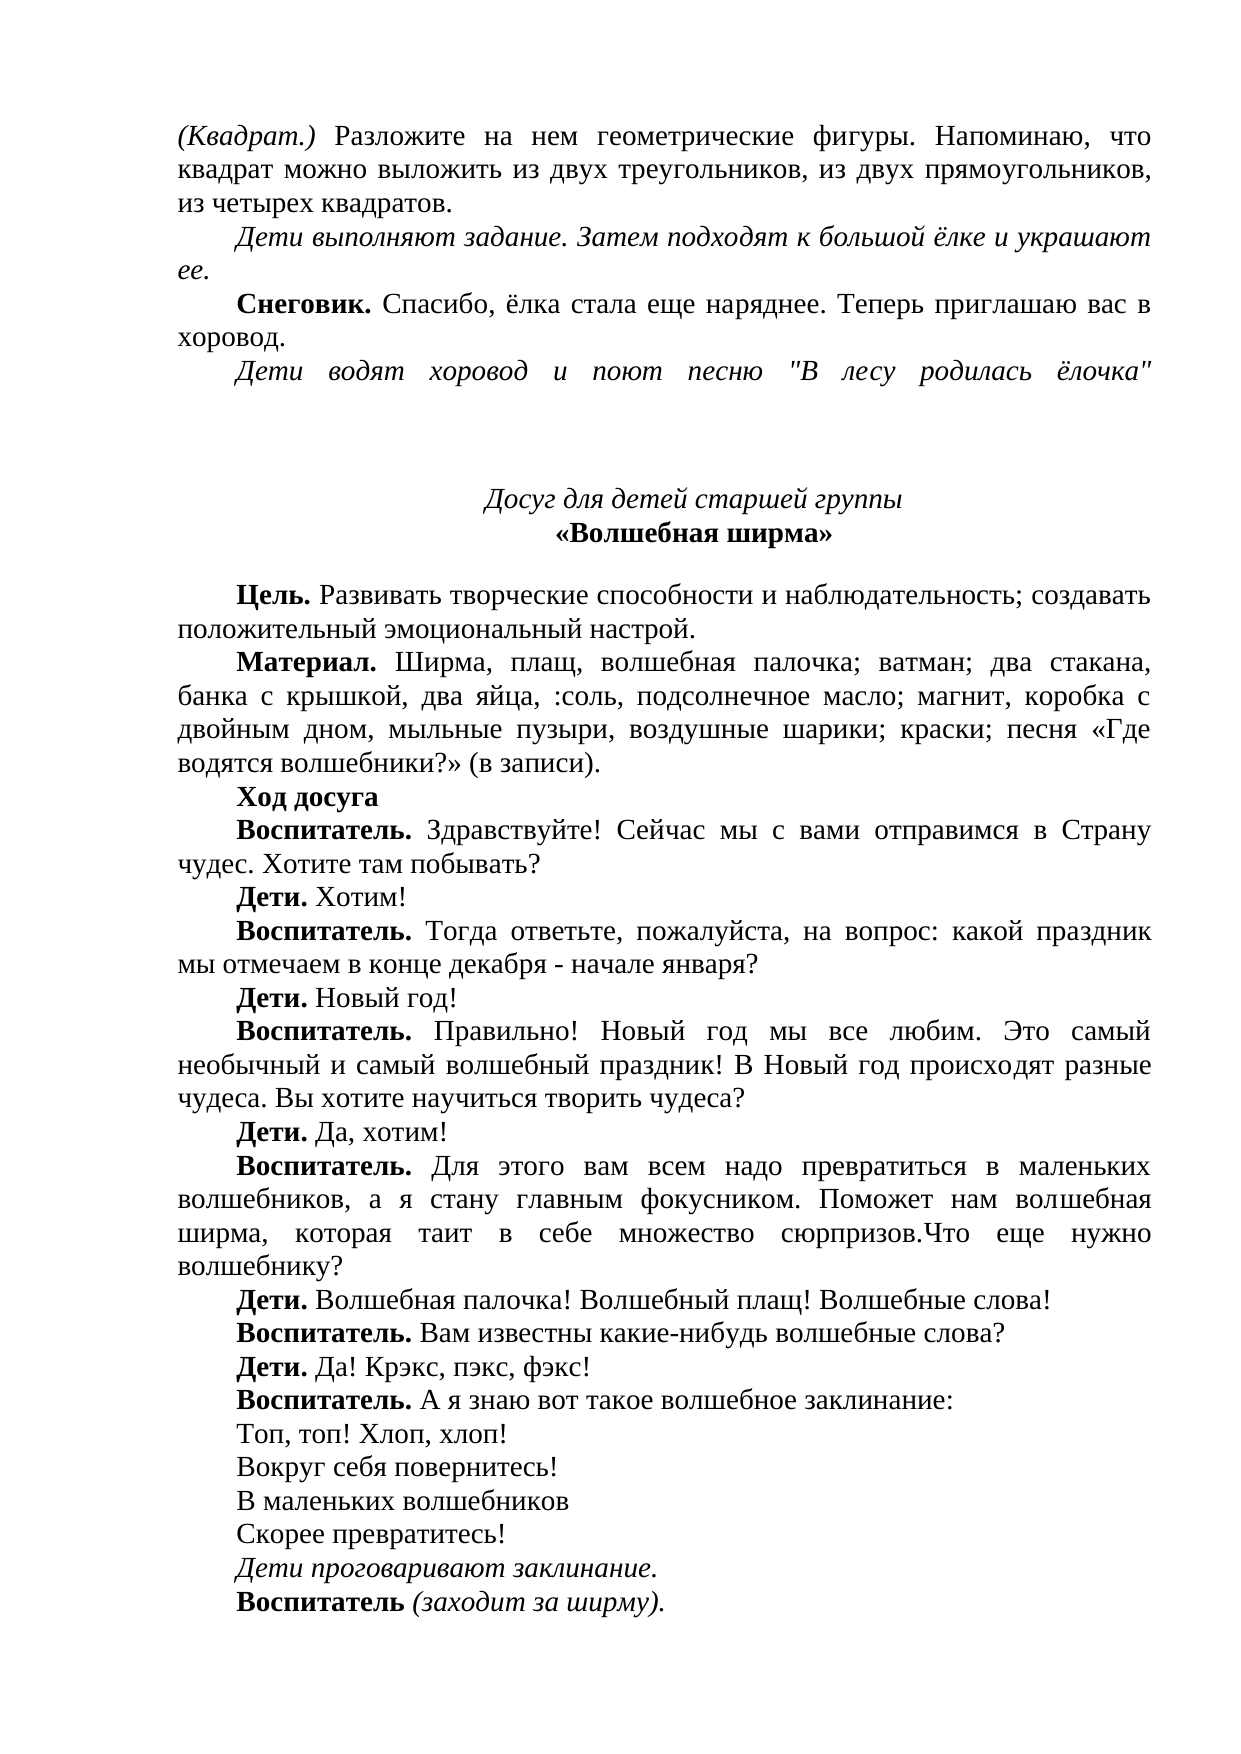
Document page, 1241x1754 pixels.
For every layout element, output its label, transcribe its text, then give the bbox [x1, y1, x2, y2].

text Воспитатель. Правильно! Новый год мы все любим. Это самый необычный и самый волшебный праздник! В Новый год происходят разные чудеса. Вы хотите научиться творить чудеса? [177, 1013, 1152, 1114]
text Ход досуга [177, 779, 1152, 812]
text Воспитатель (заходит за ширму). [177, 1584, 1152, 1617]
text Дети. Волшебная палочка! Волшебный плащ! Волшебные слова! [177, 1282, 1152, 1315]
text Дети водят хоровод и поют песню "В лесу родилась ёлочка" [177, 353, 1152, 482]
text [177, 118, 1152, 219]
text Дети. Да, хотим! [177, 1114, 1152, 1148]
text Дети. Хотим! [177, 879, 1152, 913]
text Снеговик. Спасибо, ёлка стала еще наряднее. Теперь приглашаю вас в хоровод. [177, 286, 1152, 353]
text Воспитатель. Вам известны какие-нибудь волшебные слова? [177, 1315, 1152, 1349]
text Воспитатель. Тогда ответьте, пожалуйста, на вопрос: какой праздник мы отмечаем в конце декабря - начале января? [177, 913, 1152, 980]
text Воспитатель. Для этого вам всем надо превратиться в маленьких волшебников, а я стану главным фокусником. Поможет нам волшебная ширма, которая таит в себе множество сюрпризов.Что еще нужно волшебнику? [177, 1148, 1152, 1282]
text Дети. Да! Крэкс, пэкс, фэкс! [177, 1349, 1152, 1382]
text Досуг для детей старшей группы [177, 482, 1152, 515]
text Вокруг себя повернитесь! [177, 1449, 1152, 1483]
text Материал. Ширма, плащ, волшебная палочка; ватман; два стакана, банка с крышкой, два яйца, :соль, подсолнечное масло; магнит, коробка с двойным дном, мыльные пузыри, воздушные шарики; краски; песня «Где водятся волшебники?» (в записи). [177, 644, 1152, 779]
text Дети выполняют задание. Затем подходят к большой ёлке и украшают ее. [177, 219, 1152, 286]
text Воспитатель. А я знаю вот такое волшебное заклинание: [177, 1382, 1152, 1416]
text Дети проговаривают заклинание. [177, 1550, 1152, 1584]
text Скорее превратитесь! [177, 1517, 1152, 1550]
text Цель. Развивать творческие способности и наблюдательность; создавать положительный эмоциональный настрой. [177, 577, 1152, 644]
text Дети. Новый год! [177, 980, 1152, 1013]
text В маленьких волшебников [177, 1483, 1152, 1517]
text Воспитатель. Здравствуйте! Сейчас мы с вами отправимся в Страну чудес. Хотите там побывать? [177, 812, 1152, 879]
text «Волшебная ширма» [177, 515, 1152, 549]
text Топ, топ! Хлоп, хлоп! [177, 1416, 1152, 1449]
